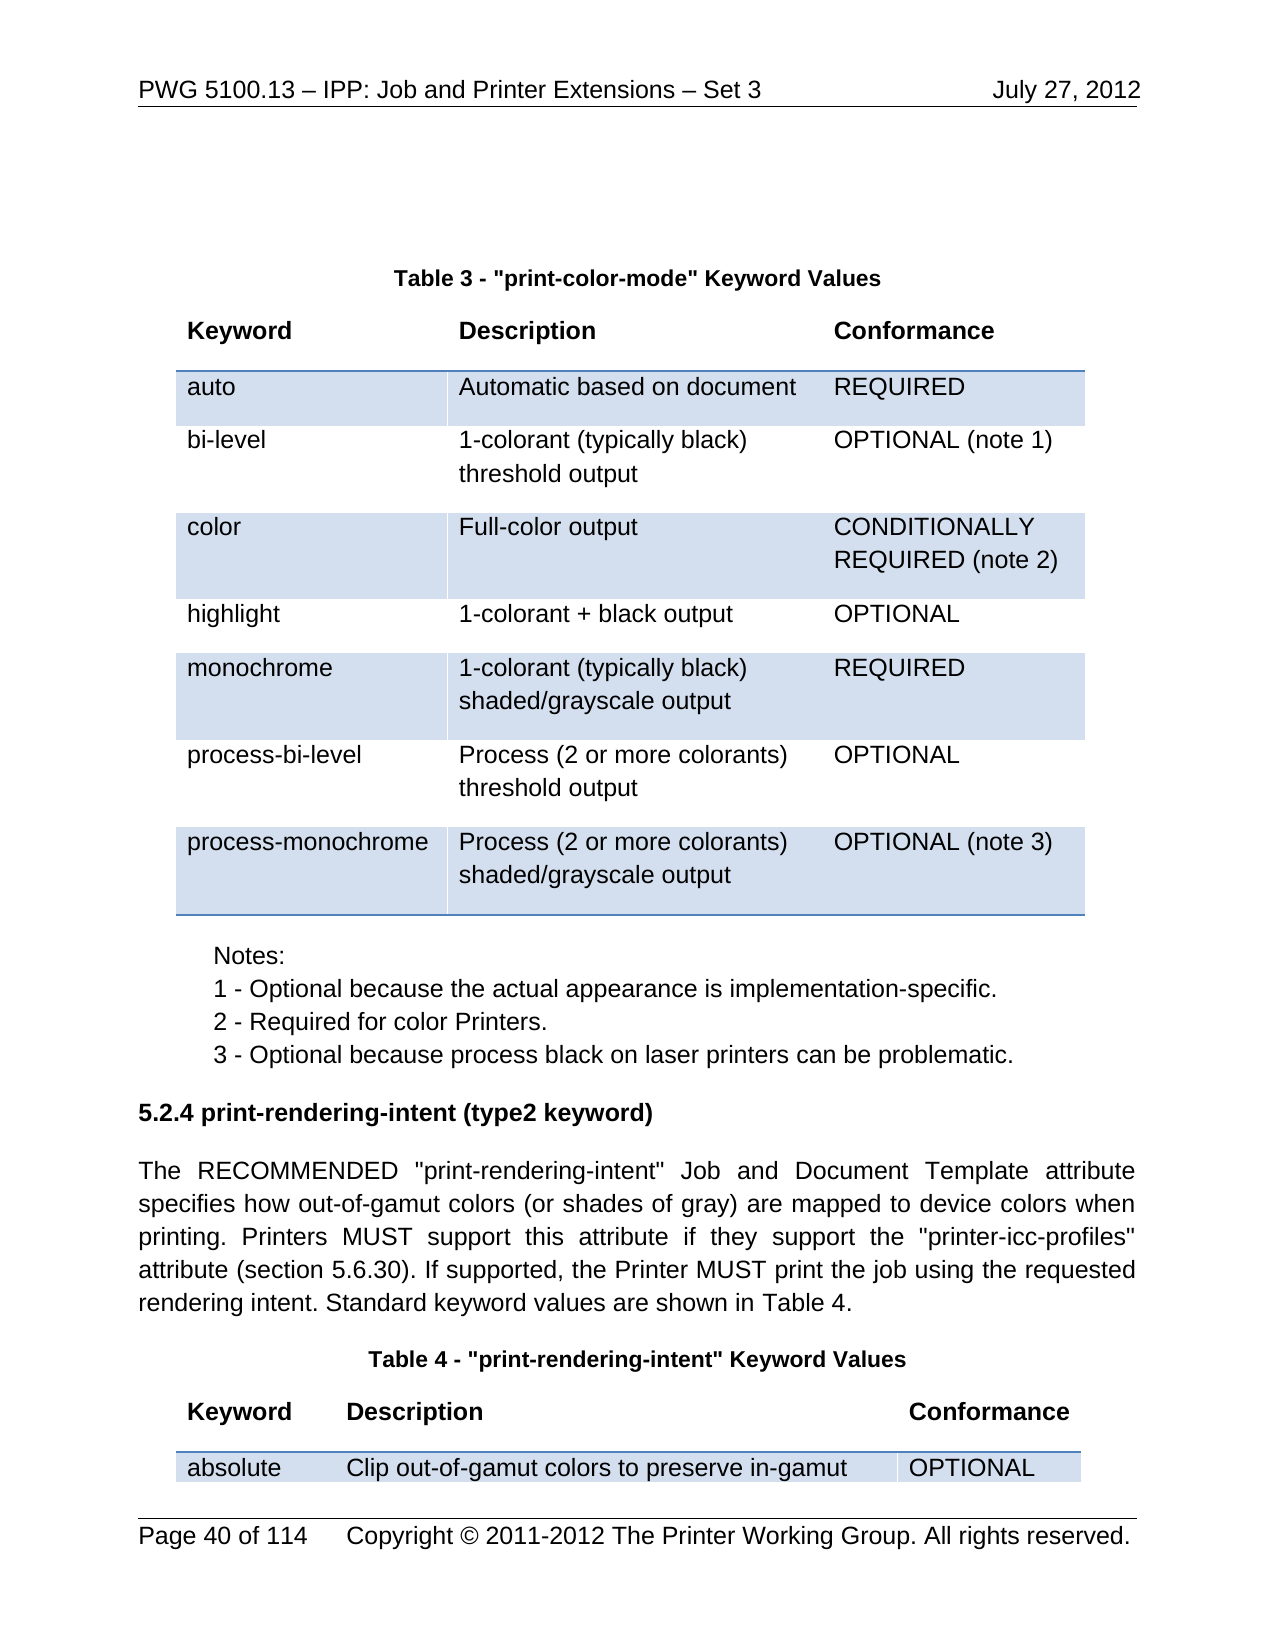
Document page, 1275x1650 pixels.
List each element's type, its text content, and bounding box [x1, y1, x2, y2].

list Notes: [213, 941, 1137, 969]
table_cell auto [176, 372, 447, 426]
table_cell Process (2 or more colorants) threshold output [448, 740, 822, 827]
table_cell monochrome [176, 653, 447, 740]
text The RECOMMENDED "print-rendering-intent" Job and Document Template attribute specifies how out-of-gamut colors (or shades of gray) are mapped to device colors when printing. Printers MUST support this attribute if they support the "printer-icc-profiles" attribute (section 5.6.30). If supported, the Printer MUST print the job using the requested rendering intent. Standard keyword values are shown in Table 4. [138, 1156, 1137, 1317]
table_cell REQUIRED [822, 372, 1085, 426]
text print-rendering-intent (type2 keyword) [138, 1098, 1137, 1127]
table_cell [335, 1453, 897, 1482]
table_cell Process (2 or more colorants) shaded/grayscale output [448, 827, 822, 914]
table_cell 1-colorant (typically black) shaded/grayscale output [448, 653, 822, 740]
table_header Keyword [176, 1397, 335, 1451]
table_cell process-monochrome [176, 827, 447, 914]
table_cell color [176, 513, 447, 599]
table_cell OPTIONAL [898, 1453, 1081, 1482]
table_cell Full-color output [448, 513, 822, 599]
table_cell process-bi-level [176, 740, 447, 827]
table_cell OPTIONAL [822, 599, 1085, 653]
table_cell REQUIRED [822, 653, 1085, 740]
table_header Keyword [176, 316, 447, 369]
table_cell 1-colorant + black output [448, 599, 822, 653]
text Table 3 - "print-color-mode" Keyword Values [138, 265, 1137, 291]
list 2 - Required for color Printers. [213, 1007, 1137, 1036]
list 1 - Optional because the actual appearance is implementation-specific. [213, 974, 1137, 1003]
table_cell CONDITIONALLY REQUIRED (note 2) [822, 513, 1085, 599]
table_cell Automatic based on document [448, 372, 822, 426]
table_cell OPTIONAL (note 1) [822, 426, 1085, 512]
table_header Description [448, 316, 822, 369]
table_header Conformance [898, 1397, 1081, 1451]
table_cell OPTIONAL [822, 740, 1085, 827]
table_cell 1-colorant (typically black) threshold output [448, 426, 822, 512]
text Table 4 - "print-rendering-intent" Keyword Values [138, 1346, 1137, 1372]
table_cell absolute [176, 1453, 335, 1482]
table_cell highlight [176, 599, 447, 653]
table_header Conformance [822, 316, 1085, 369]
table_cell OPTIONAL (note 3) [822, 827, 1085, 914]
list 3 - Optional because process black on laser printers can be problematic. [213, 1040, 1137, 1069]
table_cell bi-level [176, 426, 447, 512]
table_header Description [335, 1397, 897, 1451]
